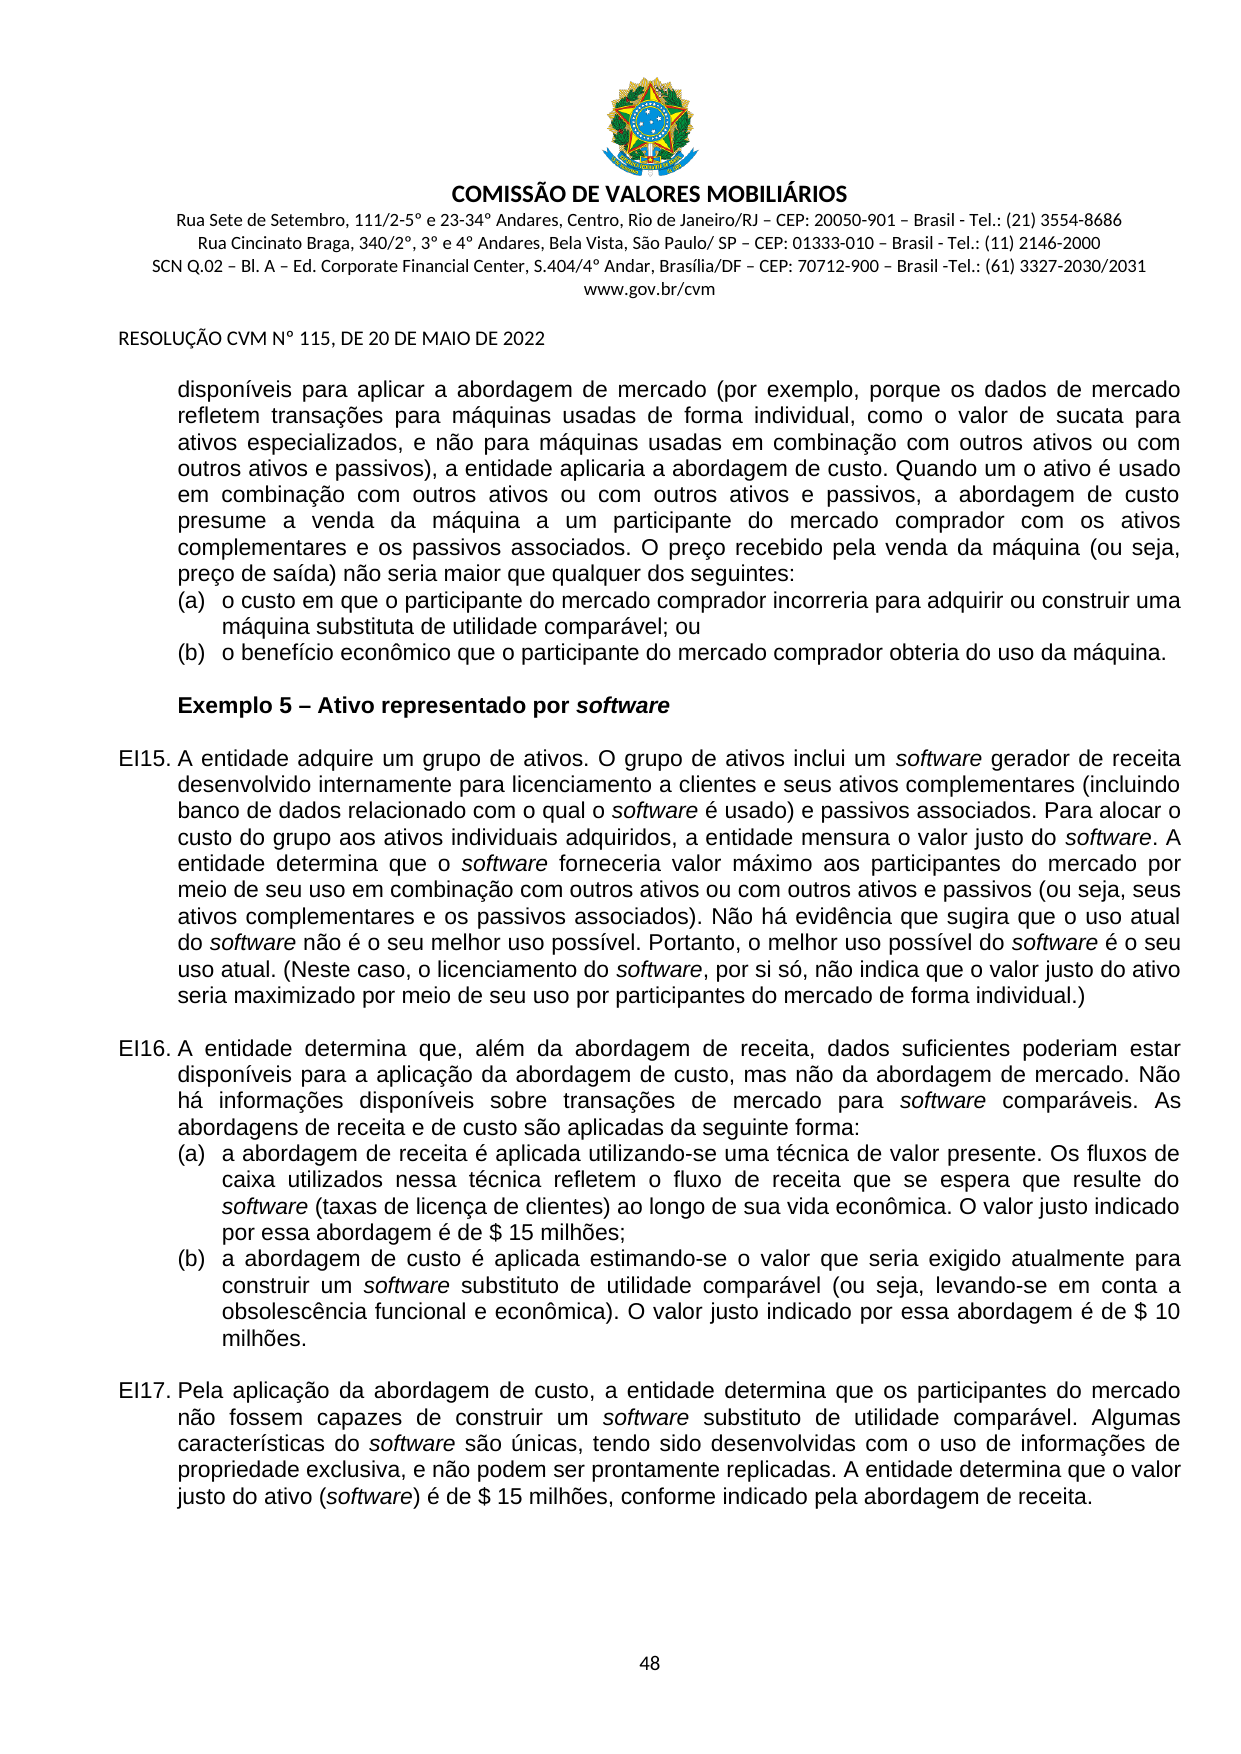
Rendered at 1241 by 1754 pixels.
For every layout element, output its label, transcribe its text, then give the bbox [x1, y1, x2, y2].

text EI15. A entidade adquire um grupo de ativos. O grupo de ativos inclui um software gerador de receita desenvolvido internamente para licenciamento a clientes e seus ativos complementares (incluindo banco de dados relacionado com o qual o software é usado) e passivos associados. Para alocar o custo do grupo aos ativos individuais adquiridos, a entidade mensura o valor justo do software. A entidade determina que o software forneceria valor máximo aos participantes do mercado por meio de seu uso em combinação com outros ativos ou com outros ativos e passivos (ou seja, seus ativos complementares e os passivos associados). Não há evidência que sugira que o uso atual do software não é o seu melhor uso possível. Portanto, o melhor uso possível do software é o seu uso atual. (Neste caso, o licenciamento do software, por si só, não indica que o valor justo do ativo seria maximizado por meio de seu uso por participantes do mercado de forma individual.) [118, 745, 1181, 1008]
text (b) o benefício econômico que o participante do mercado comprador obteria do uso da máquina. [177, 639, 1181, 666]
text (a) o custo em que o participante do mercado comprador incorreria para adquirir ou construir uma máquina substituta de utilidade comparável; ou [177, 587, 1181, 639]
text EI17. Pela aplicação da abordagem de custo, a entidade determina que os participantes do mercado não fossem capazes de construir um software substituto de utilidade comparável. Algumas características do software são únicas, tendo sido desenvolvidas com o uso de informações de propriedade exclusiva, e não podem ser prontamente replicadas. A entidade determina que o valor justo do ativo (software) é de $ 15 milhões, conforme indicado pela abordagem de receita. [118, 1377, 1181, 1509]
picture [598, 75, 702, 179]
text Exemplo 5 – Ativo representado por software [118, 692, 1181, 718]
text (a) a abordagem de receita é aplicada utilizando-se uma técnica de valor presente. Os fluxos de caixa utilizados nessa técnica refletem o fluxo de receita que se espera que resulte do software (taxas de licença de clientes) ao longo de sua vida econômica. O valor justo indicado por essa abordagem é de $ 15 milhões; [177, 1140, 1181, 1245]
text EI16. A entidade determina que, além da abordagem de receita, dados suficientes poderiam estar disponíveis para a aplicação da abordagem de custo, mas não da abordagem de mercado. Não há informações disponíveis sobre transações de mercado para software comparáveis. As abordagens de receita e de custo são aplicadas da seguinte forma: [118, 1034, 1181, 1140]
text (b) a abordagem de custo é aplicada estimando-se o valor que seria exigido atualmente para construir um software substituto de utilidade comparável (ou seja, levando-se em conta a obsolescência funcional e econômica). O valor justo indicado por essa abordagem é de $ 10 milhões. [177, 1245, 1181, 1351]
